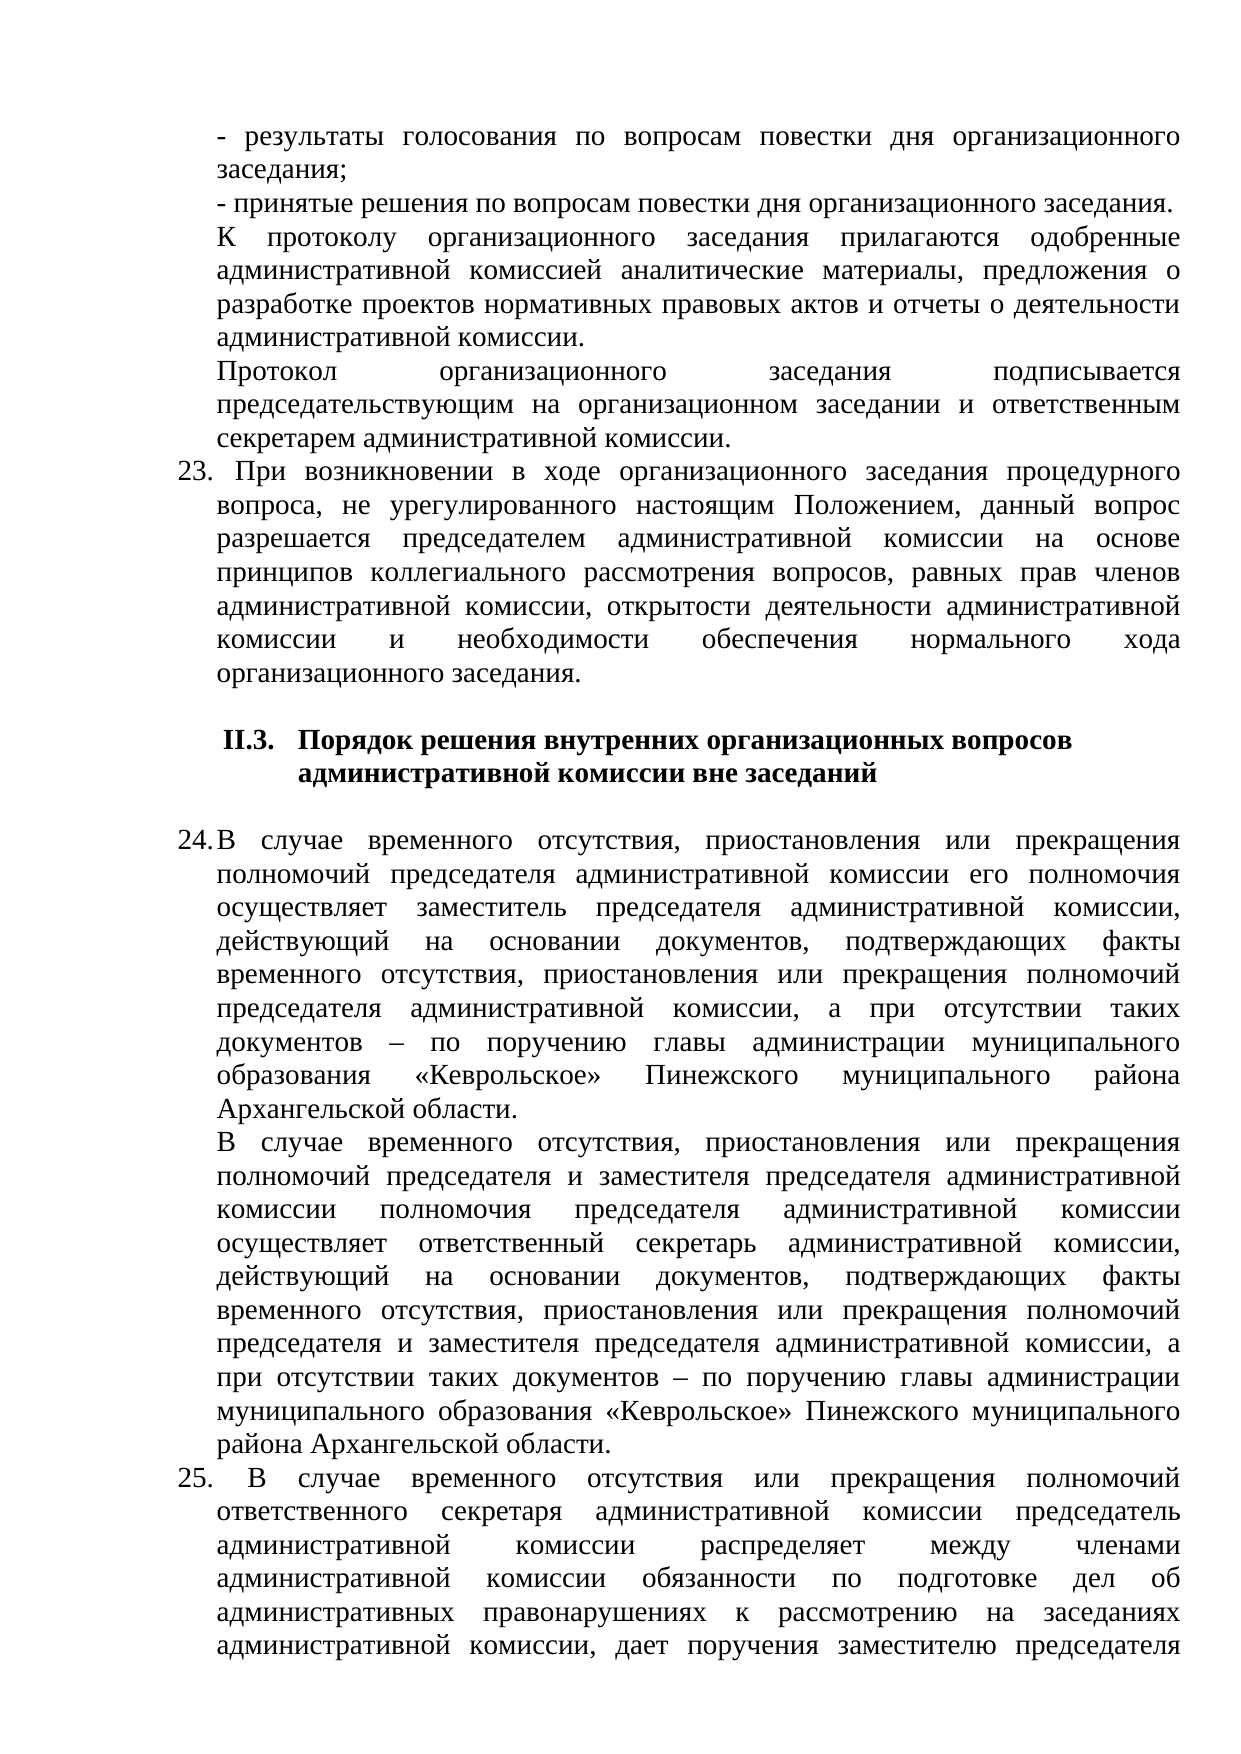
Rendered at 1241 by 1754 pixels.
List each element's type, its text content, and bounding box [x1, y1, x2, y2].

list При возникновении в ходе организационного заседания процедурного вопроса, не урегулированного настоящим Положением, данный вопрос разрешается председателем административной комиссии на основе принципов коллегиального рассмотрения вопросов, равных прав членов административной комиссии, открытости деятельности административной комиссии и необходимости обеспечения нормального хода организационного заседания. [177, 453, 1181, 688]
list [177, 1460, 1181, 1661]
text - результаты голосования по вопросам повестки дня организационного заседания; [216, 118, 1181, 185]
text - принятые решения по вопросам повестки дня организационного заседания. [216, 185, 1181, 219]
text К протоколу организационного заседания прилагаются одобренные административной комиссией аналитические материалы, предложения о разработке проектов нормативных правовых актов и отчеты о деятельности административной комиссии. [216, 219, 1181, 353]
text В случае временного отсутствия, приостановления или прекращения полномочий председателя и заместителя председателя административной комиссии полномочия председателя административной комиссии осуществляет ответственный секретарь административной комиссии, действующий на основании документов, подтверждающих факты временного отсутствия, приостановления или прекращения полномочий председателя и заместителя председателя административной комиссии, а при отсутствии таких документов – по поручению главы администрации муниципального образования «Кеврольское» Пинежского муниципального района Архангельской области. [216, 1124, 1181, 1460]
list В случае временного отсутствия, приостановления или прекращения полномочий председателя административной комиссии его полномочия осуществляет заместитель председателя административной комиссии, действующий на основании документов, подтверждающих факты временного отсутствия, приостановления или прекращения полномочий председателя административной комиссии, а при отсутствии таких документов – по поручению главы администрации муниципального образования «Кеврольское» Пинежского муниципального района Архангельской области. [177, 822, 1181, 1124]
text административной комиссии вне заседаний [298, 755, 1181, 789]
list Порядок решения внутренних организационных вопросов [223, 722, 1181, 755]
text Протокол организационного заседания подписывается председательствующим на организационном заседании и ответственным секретарем административной комиссии. [216, 353, 1181, 453]
